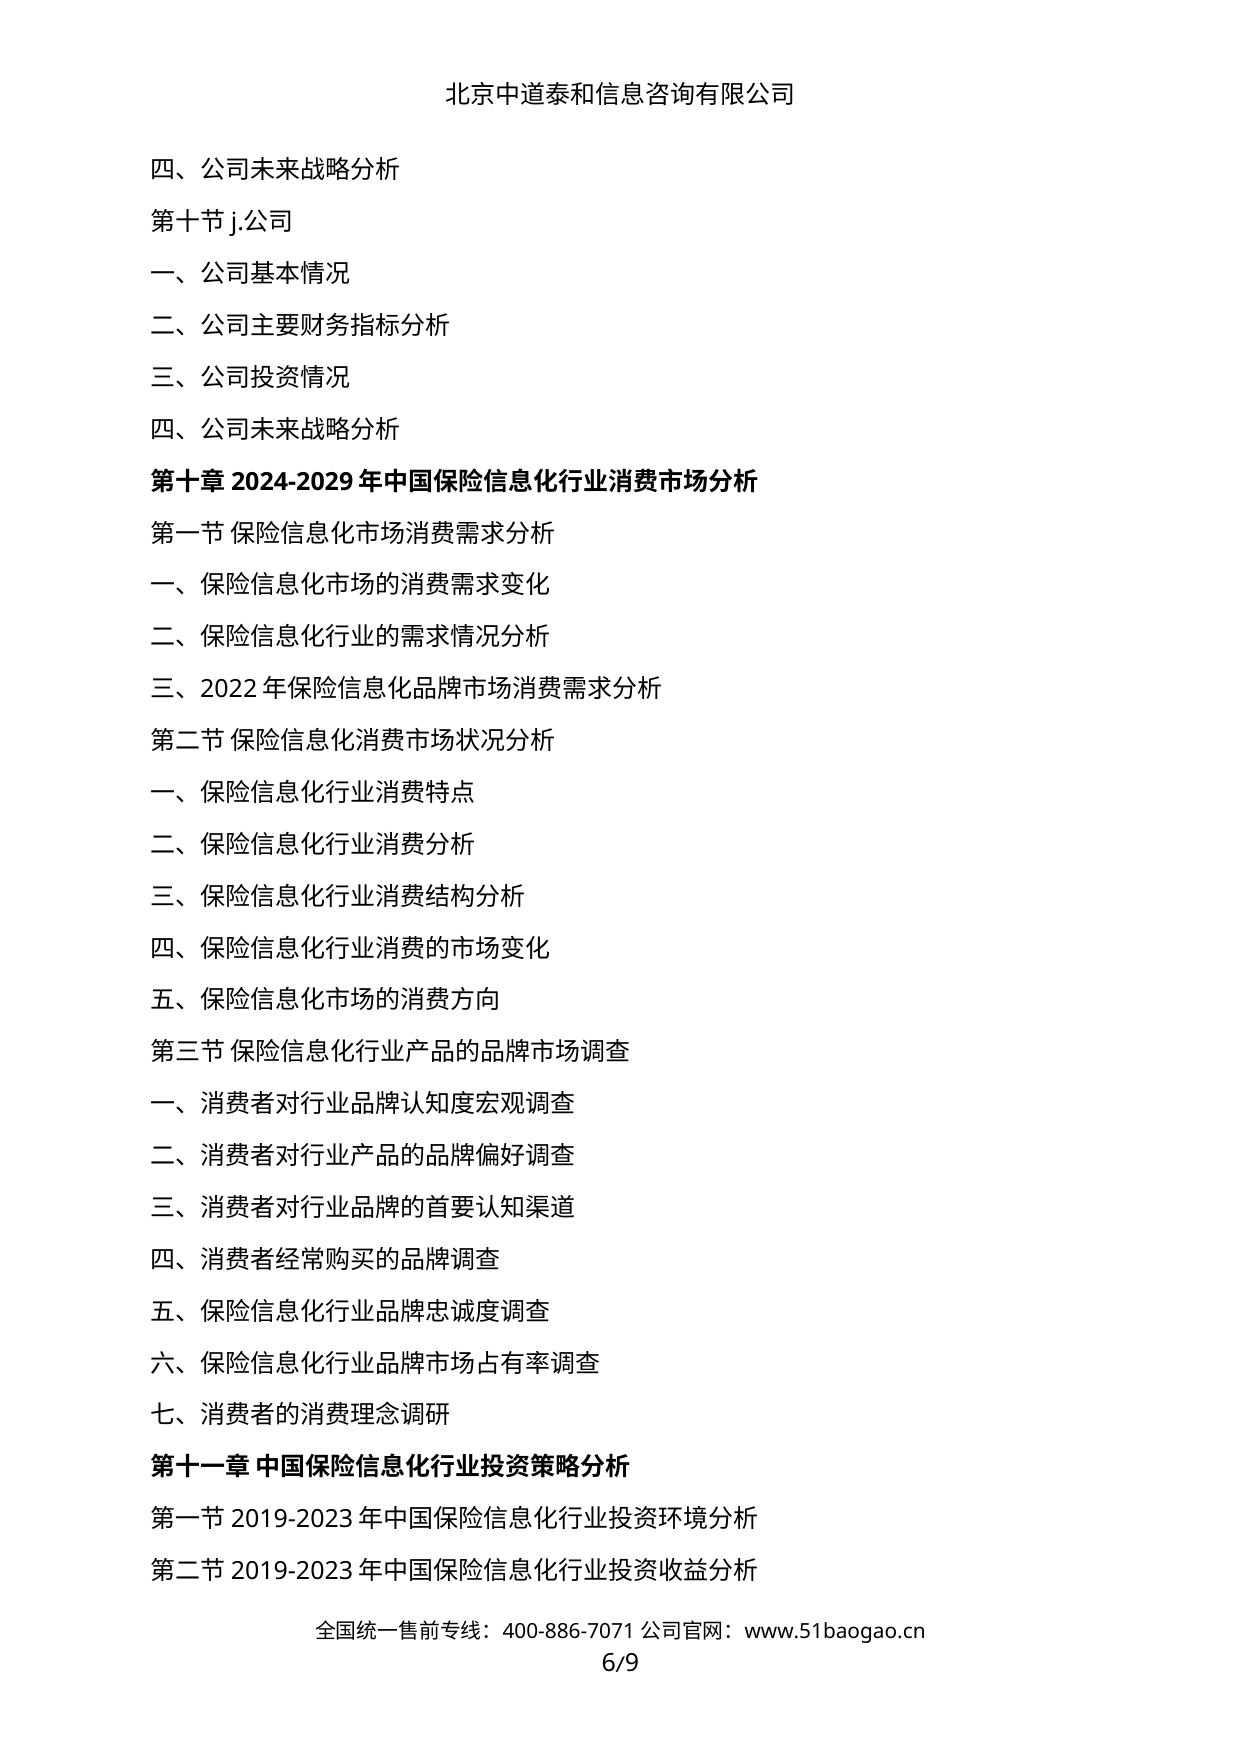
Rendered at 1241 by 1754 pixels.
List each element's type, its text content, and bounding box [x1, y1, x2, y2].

text 二、保险信息化行业消费分析 [150, 824, 1090, 861]
text 三、公司投资情况 [150, 357, 1090, 394]
text 四、消费者经常购买的品牌调查 [150, 1239, 1090, 1276]
text 六、保险信息化行业品牌市场占有率调查 [150, 1343, 1090, 1379]
text 第二节 2019-2023年中国保险信息化行业投资收益分析 [150, 1551, 1090, 1587]
text 四、公司未来战略分析 [150, 150, 1090, 186]
text 五、保险信息化市场的消费方向 [150, 980, 1090, 1016]
text 五、保险信息化行业品牌忠诚度调查 [150, 1291, 1090, 1327]
text 四、保险信息化行业消费的市场变化 [150, 928, 1090, 964]
text 第二节 保险信息化消费市场状况分析 [150, 721, 1090, 757]
text 一、消费者对行业品牌认知度宏观调查 [150, 1084, 1090, 1120]
text 第三节 保险信息化行业产品的品牌市场调查 [150, 1032, 1090, 1068]
text 三、保险信息化行业消费结构分析 [150, 876, 1090, 912]
text 一、保险信息化市场的消费需求变化 [150, 565, 1090, 601]
text 七、消费者的消费理念调研 [150, 1395, 1090, 1431]
text 二、消费者对行业产品的品牌偏好调查 [150, 1136, 1090, 1172]
text 第十一章 中国保险信息化行业投资策略分析 [150, 1447, 1090, 1483]
text 一、保险信息化行业消费特点 [150, 772, 1090, 809]
text 三、消费者对行业品牌的首要认知渠道 [150, 1187, 1090, 1224]
text 第十节 j.公司 [150, 202, 1090, 238]
text 一、公司基本情况 [150, 254, 1090, 290]
text 第十章 2024-2029年中国保险信息化行业消费市场分析 [150, 461, 1090, 497]
text 第一节 2019-2023年中国保险信息化行业投资环境分析 [150, 1499, 1090, 1535]
text 三、2022年保险信息化品牌市场消费需求分析 [150, 669, 1090, 705]
text 二、保险信息化行业的需求情况分析 [150, 617, 1090, 653]
text 二、公司主要财务指标分析 [150, 306, 1090, 342]
text 第一节 保险信息化市场消费需求分析 [150, 513, 1090, 549]
text 四、公司未来战略分析 [150, 409, 1090, 446]
